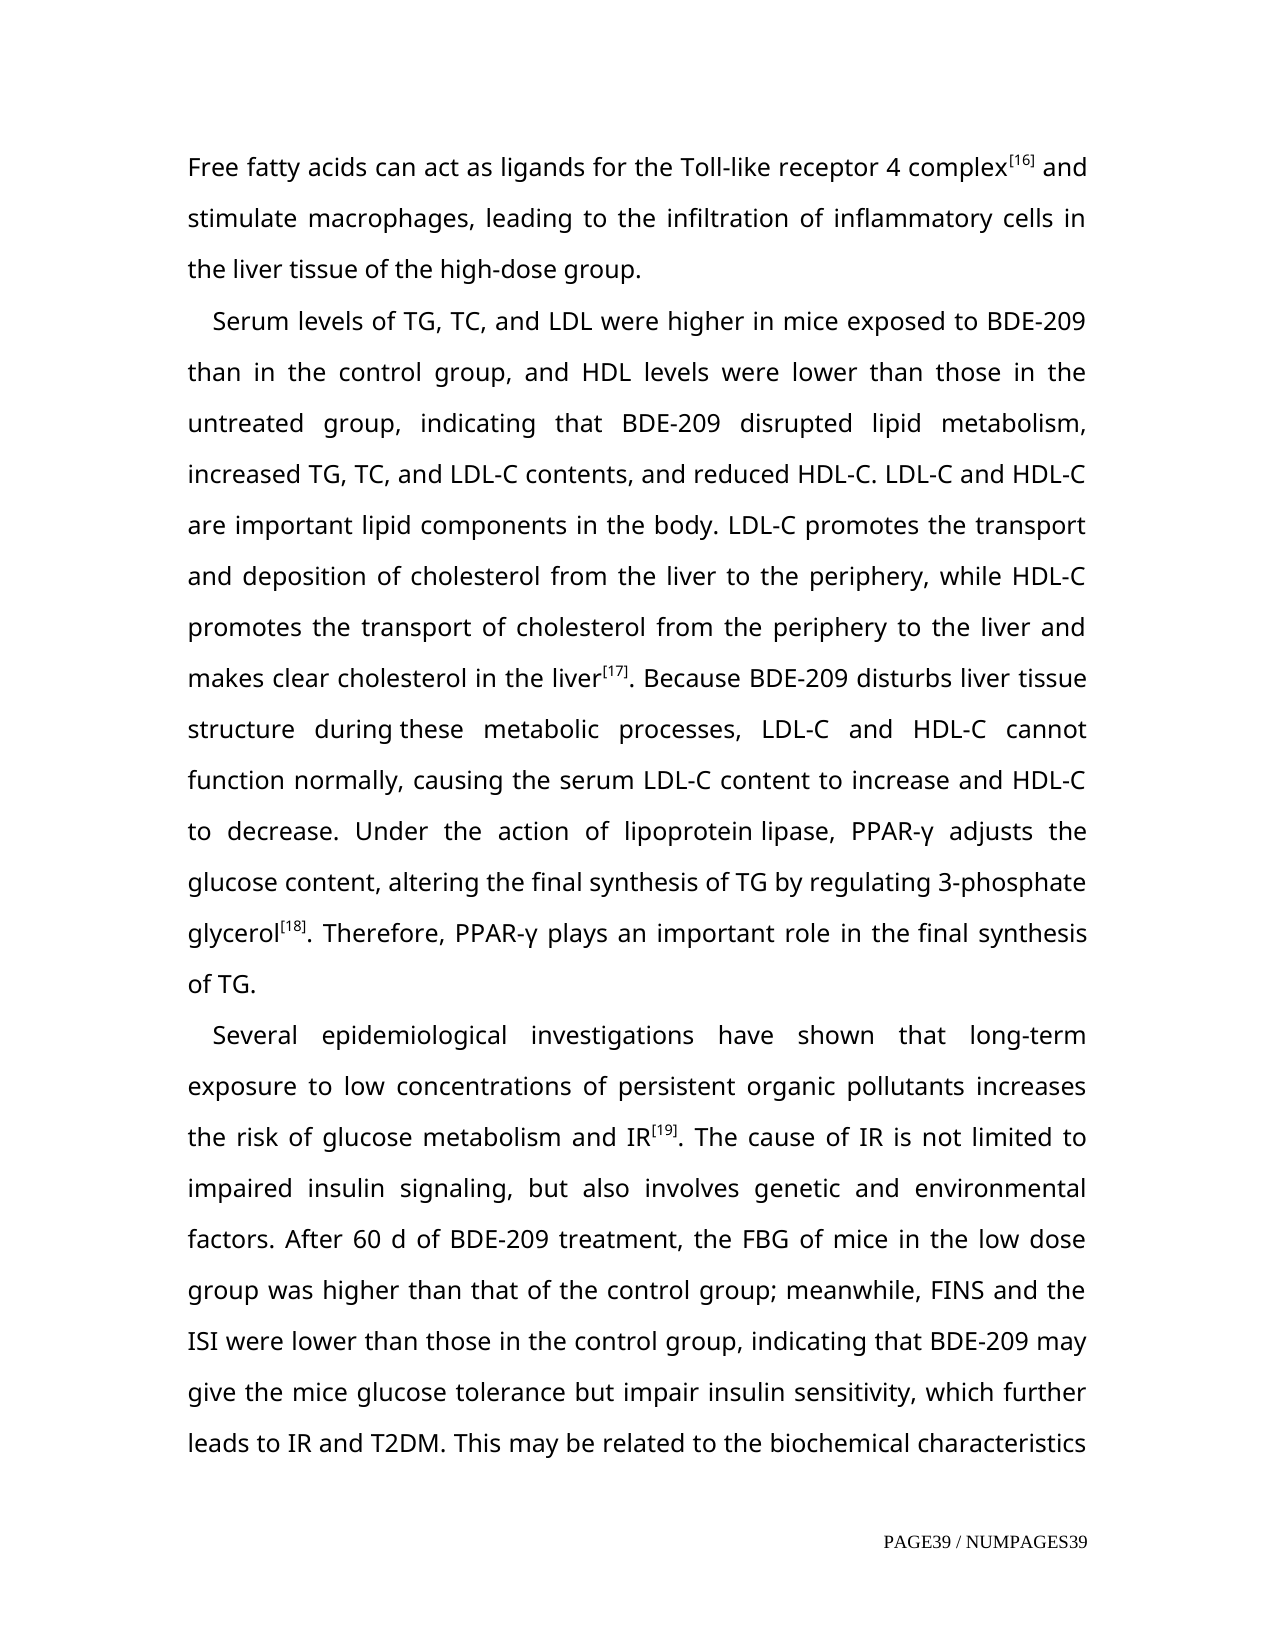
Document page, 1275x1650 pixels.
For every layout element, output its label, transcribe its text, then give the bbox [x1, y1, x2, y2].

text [187, 150, 1087, 286]
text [187, 1018, 1087, 1460]
text Serum levels of TG, TC, and LDL were higher in mice exposed to BDE-209 than in the control group, and HDL levels were lower than those in the untreated group, indicating that BDE-209 disrupted lipid metabolism, increased TG, TC, and LDL-C contents, and reduced HDL-C. LDL-C and HDL-C are important lipid components in the body. LDL-C promotes the transport and deposition of cholesterol from the liver to the periphery, while HDL-C promotes the transport of cholesterol from the periphery to the liver and makes clear cholesterol in the liver[17]. Because BDE-209 disturbs liver tissue structure during these metabolic processes, LDL-C and HDL-C cannot function normally, causing the serum LDL-C content to increase and HDL-C to decrease. Under the action of lipoprotein lipase, PPAR-γ adjusts the glucose content, altering the final synthesis of TG by regulating 3-phosphate glycerol[18]. Therefore, PPAR-γ plays an important role in the final synthesis of TG. [187, 303, 1087, 1001]
